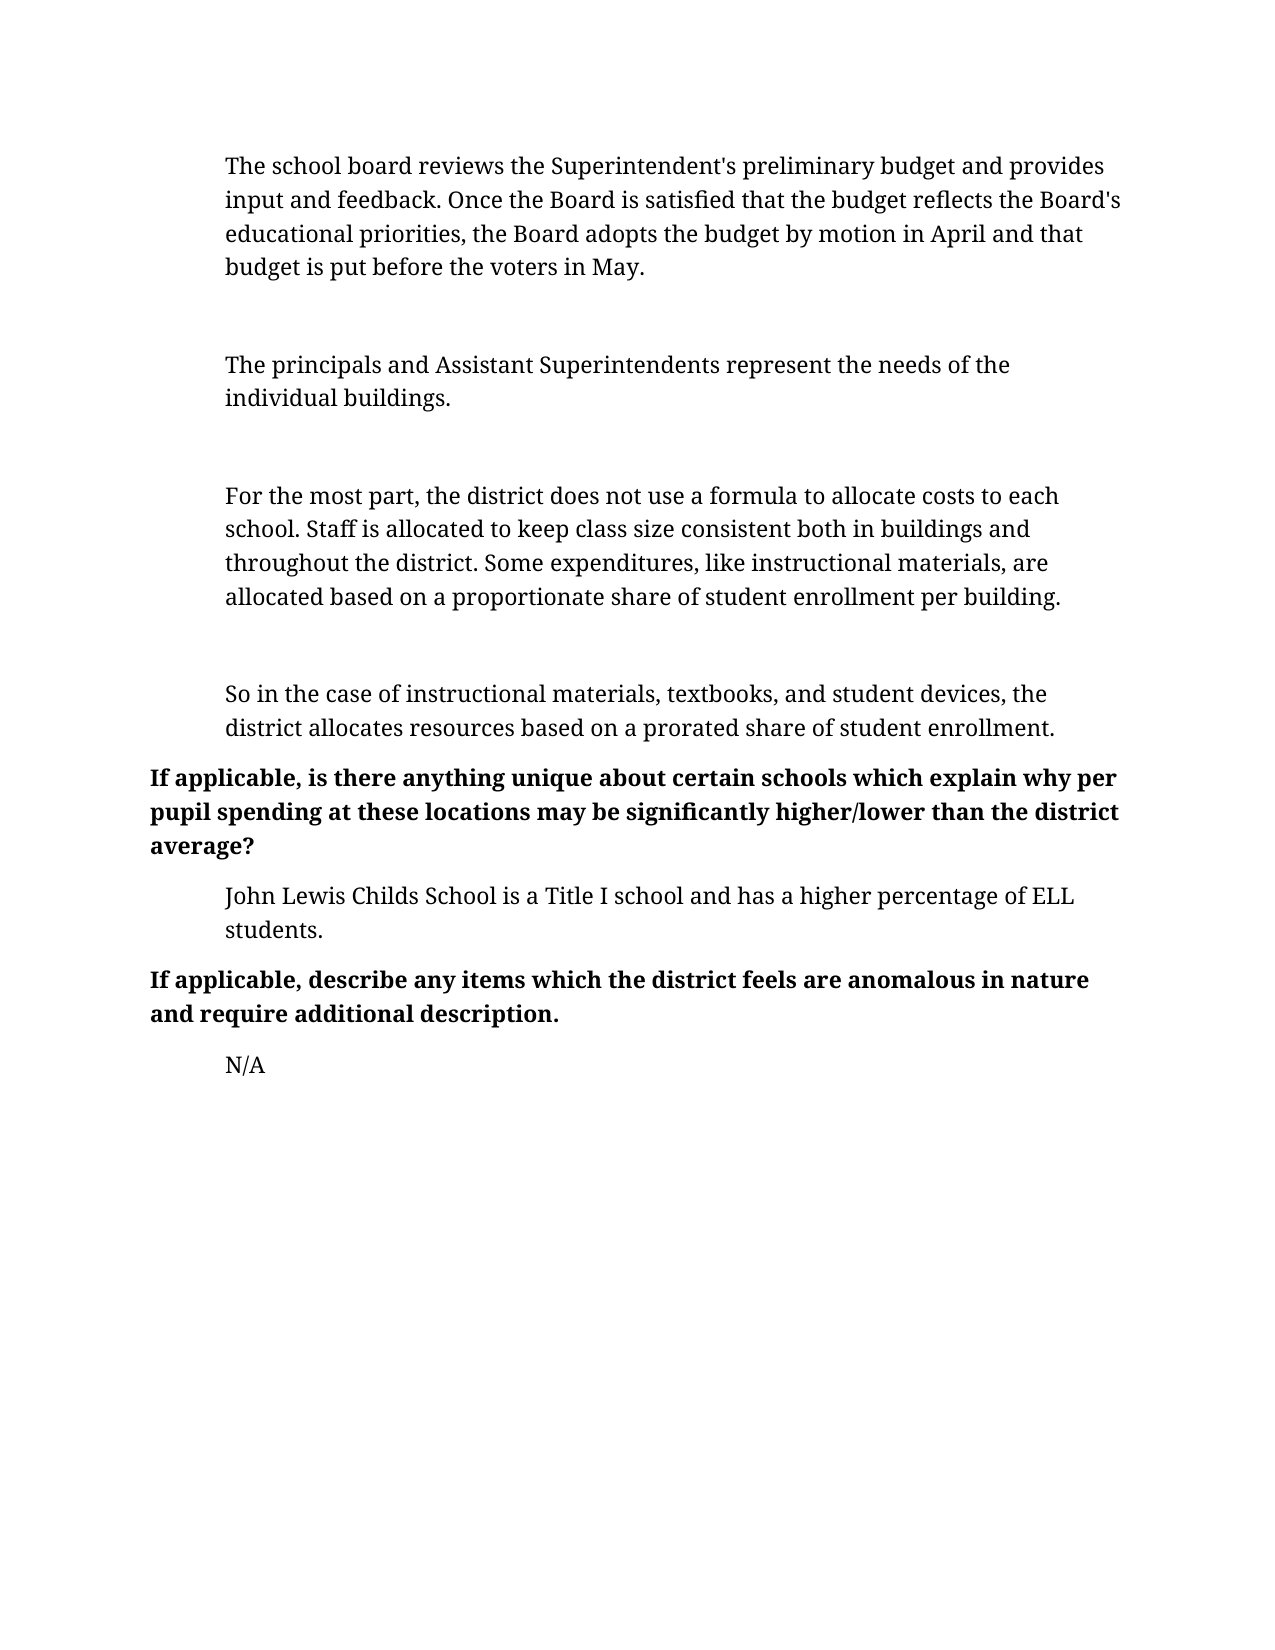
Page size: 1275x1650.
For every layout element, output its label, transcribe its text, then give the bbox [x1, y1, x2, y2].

text For the most part, the district does not use a formula to allocate costs to each school. Staff is allocated to keep class size consistent both in buildings and throughout the district. Some expenditures, like instructional materials, are allocated based on a proportionate share of student enrollment per building. [225, 479, 1125, 612]
text So in the case of instructional materials, textbooks, and student devices, the district allocates resources based on a prorated share of student enrollment. [225, 678, 1125, 743]
text N/A [225, 1048, 1125, 1080]
text John Lewis Childs School is a Title I school and has a higher percentage of ELL students. [225, 880, 1125, 945]
list If applicable, describe any items which the district feels are anomalous in nature and require additional description. [150, 964, 1125, 1029]
text The principals and Assistant Superintendents represent the needs of the individual buildings. [225, 348, 1125, 413]
list If applicable, is there anything unique about certain schools which explain why per pupil spending at these locations may be significantly higher/lower than the district average? [150, 762, 1125, 861]
text The school board reviews the Superintendent's preliminary budget and provides input and feedback. Once the Board is satisfied that the budget reflects the Board's educational priorities, the Board adopts the budget by motion in April and that budget is put before the voters in May. [225, 150, 1125, 282]
